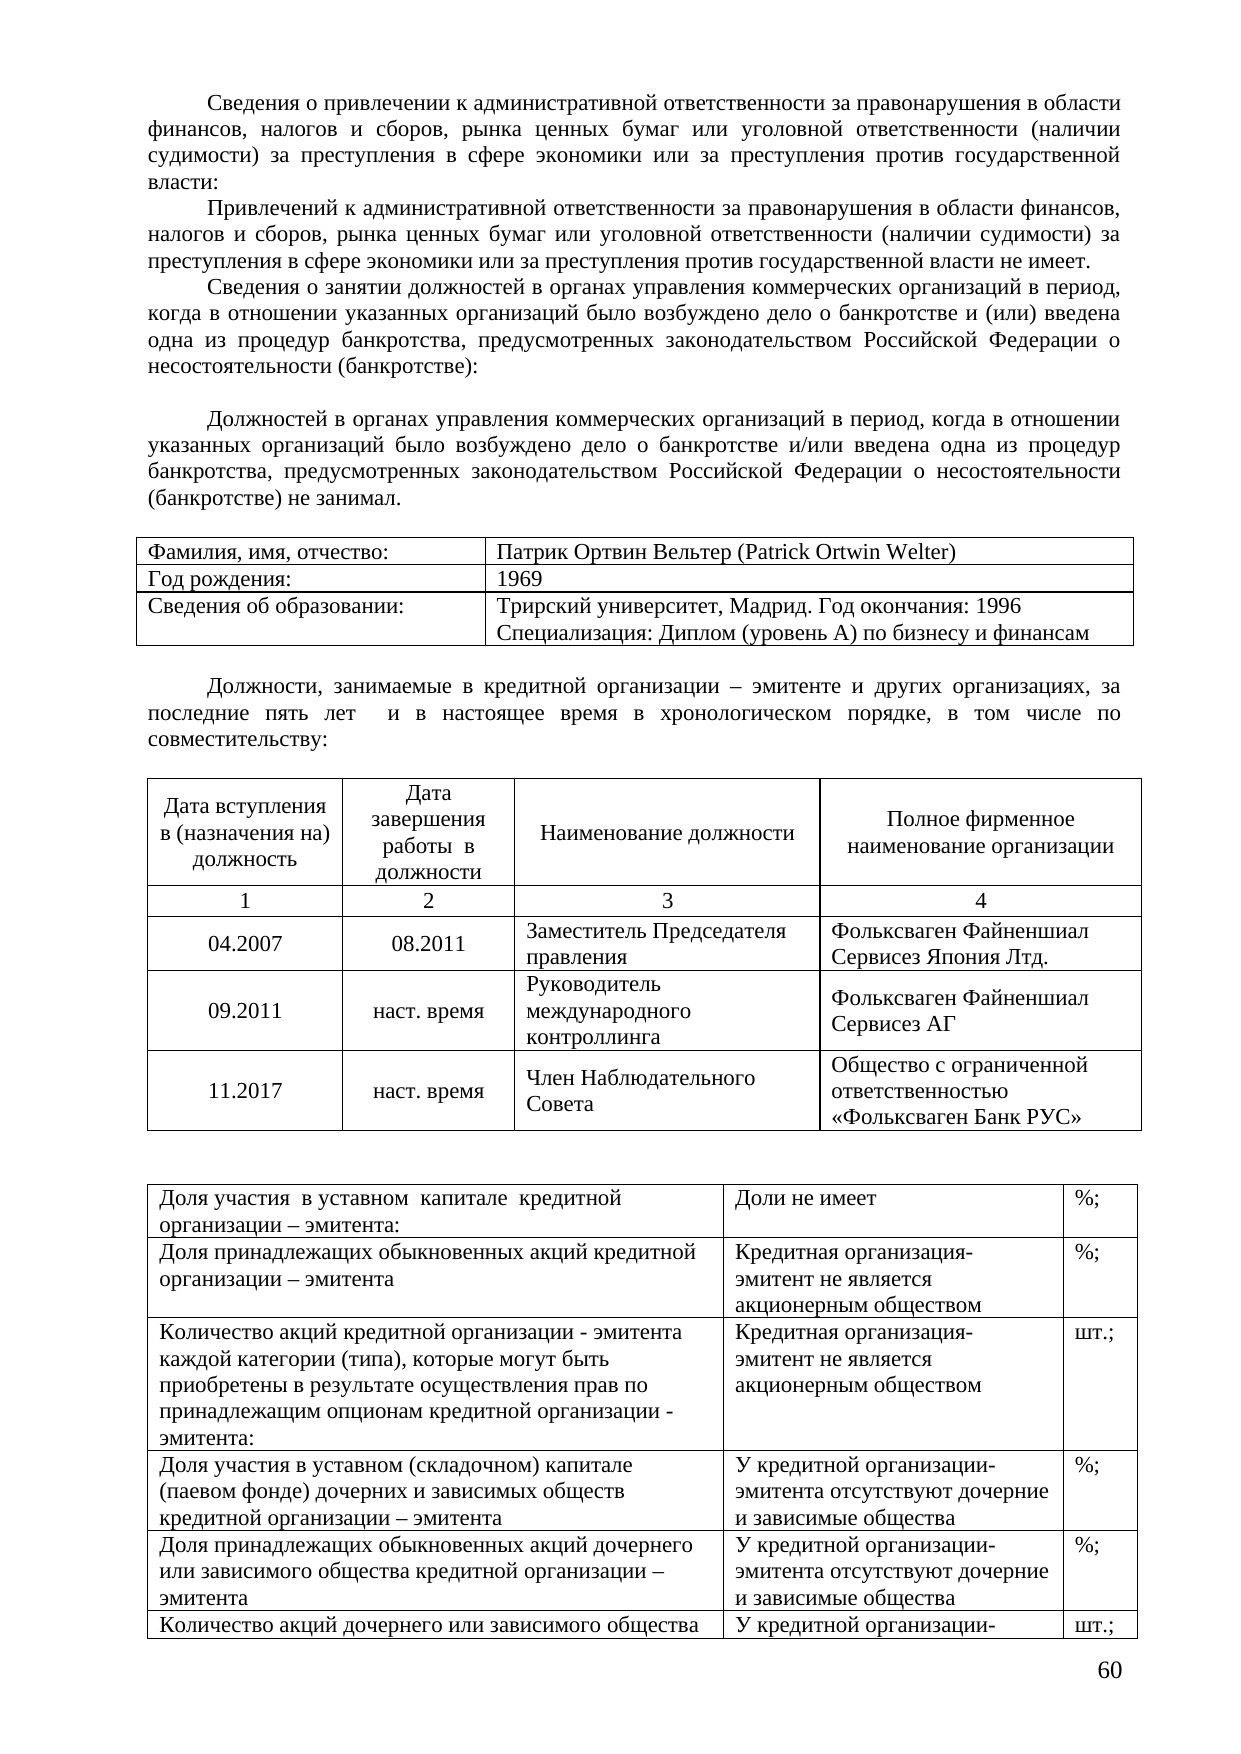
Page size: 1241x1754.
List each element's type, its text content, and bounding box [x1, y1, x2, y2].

table_cell %; [1064, 1531, 1137, 1610]
table_cell Доля принадлежащих обыкновенных акций кредитной организации – эмитента [148, 1238, 723, 1317]
table_cell Год рождения: [137, 565, 485, 591]
table_cell У кредитной организации-эмитента отсутствуют дочерние и зависимые общества [724, 1531, 1063, 1610]
table_header Доля участия в уставном капитале кредитной организации – эмитента: [148, 1185, 723, 1237]
table_cell У кредитной организации-эмитента отсутствуют дочерние и зависимые общества [724, 1451, 1063, 1530]
table_cell Заместитель Председателя правления [515, 917, 819, 969]
table_cell 04.2007 [148, 917, 342, 969]
table_cell %; [1064, 1238, 1137, 1317]
table_cell 2 [343, 886, 514, 916]
table_cell Сведения об образовании: [137, 593, 485, 645]
table_cell Количество акций кредитной организации - эмитента каждой категории (типа), которые могут быть приобретены в результате осуществления прав по принадлежащим опционам кредитной организации - эмитента: [148, 1318, 723, 1450]
text Сведения о занятии должностей в органах управления коммерческих организаций в период, когда в отношении указанных организаций было возбуждено дело о банкротстве и (или) введена одна из процедур банкротства, предусмотренных законодательством Российской Федерации о несостоятельности (банкротстве): [148, 273, 1122, 378]
table_cell наст. время [343, 971, 514, 1049]
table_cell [724, 1611, 1063, 1638]
table_cell 09.2011 [148, 971, 342, 1049]
table_cell Кредитная организация-эмитент не является акционерным обществом [724, 1238, 1063, 1317]
table_cell 08.2011 [343, 917, 514, 969]
table_cell Трирский университет, Мадрид. Год окончания: 1996 Специализация: Диплом (уровень А) по бизнесу и финансам [486, 593, 1133, 645]
text Должности, занимаемые в кредитной организации – эмитенте и других организациях, за последние пять лет и в настоящее время в хронологическом порядке, в том числе по совместительству: [148, 673, 1122, 752]
table_header Полное фирменное наименование организации [821, 779, 1141, 884]
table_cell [148, 1611, 723, 1638]
table_header Дата завершения работы в должности [343, 779, 514, 884]
table_cell Руководитель международного контроллинга [515, 971, 819, 1049]
table_cell Фольксваген Файненшиал Сервисез Япония Лтд. [821, 917, 1141, 969]
table_cell наст. время [343, 1051, 514, 1130]
table_header Доли не имеет [724, 1185, 1063, 1237]
table_header Фамилия, имя, отчество: [137, 538, 485, 564]
table_cell шт.; [1064, 1318, 1137, 1450]
table_cell Фольксваген Файненшиал Сервисез АГ [821, 971, 1141, 1049]
table_cell Доля принадлежащих обыкновенных акций дочернего или зависимого общества кредитной организации – эмитента [148, 1531, 723, 1610]
table_cell 4 [821, 886, 1141, 916]
table_cell 3 [515, 886, 819, 916]
text Привлечений к административной ответственности за правонарушения в области финансов, налогов и сборов, рынка ценных бумаг или уголовной ответственности (наличии судимости) за преступления в сфере экономики или за преступления против государственной власти не имеет. [148, 194, 1122, 273]
text Сведения о привлечении к административной ответственности за правонарушения в области финансов, налогов и сборов, рынка ценных бумаг или уголовной ответственности (наличии судимости) за преступления в сфере экономики или за преступления против государственной власти: [148, 89, 1122, 194]
text Должностей в органах управления коммерческих организаций в период, когда в отношении указанных организаций было возбуждено дело о банкротстве и/или введена одна из процедур банкротства, предусмотренных законодательством Российской Федерации о несостоятельности (банкротстве) не занимал. [148, 405, 1122, 510]
table_cell 11.2017 [148, 1051, 342, 1130]
table_header %; [1064, 1185, 1137, 1237]
table_cell 1 [148, 886, 342, 916]
table_cell Член Наблюдательного Совета [515, 1051, 819, 1130]
table_cell шт.; [1064, 1611, 1137, 1638]
table_cell Общество с ограниченной ответственностью «Фольксваген Банк РУС» [821, 1051, 1141, 1130]
table_header Патрик Ортвин Вельтер (Patrick Ortwin Welter) [486, 538, 1133, 564]
table_cell %; [1064, 1451, 1137, 1530]
table_cell Кредитная организация-эмитент не является акционерным обществом [724, 1318, 1063, 1450]
table_header Наименование должности [515, 779, 819, 884]
table_cell 1969 [486, 565, 1133, 591]
table_cell Доля участия в уставном (складочном) капитале (паевом фонде) дочерних и зависимых обществ кредитной организации – эмитента [148, 1451, 723, 1530]
table_header Дата вступления в (назначения на) должность [148, 779, 342, 884]
